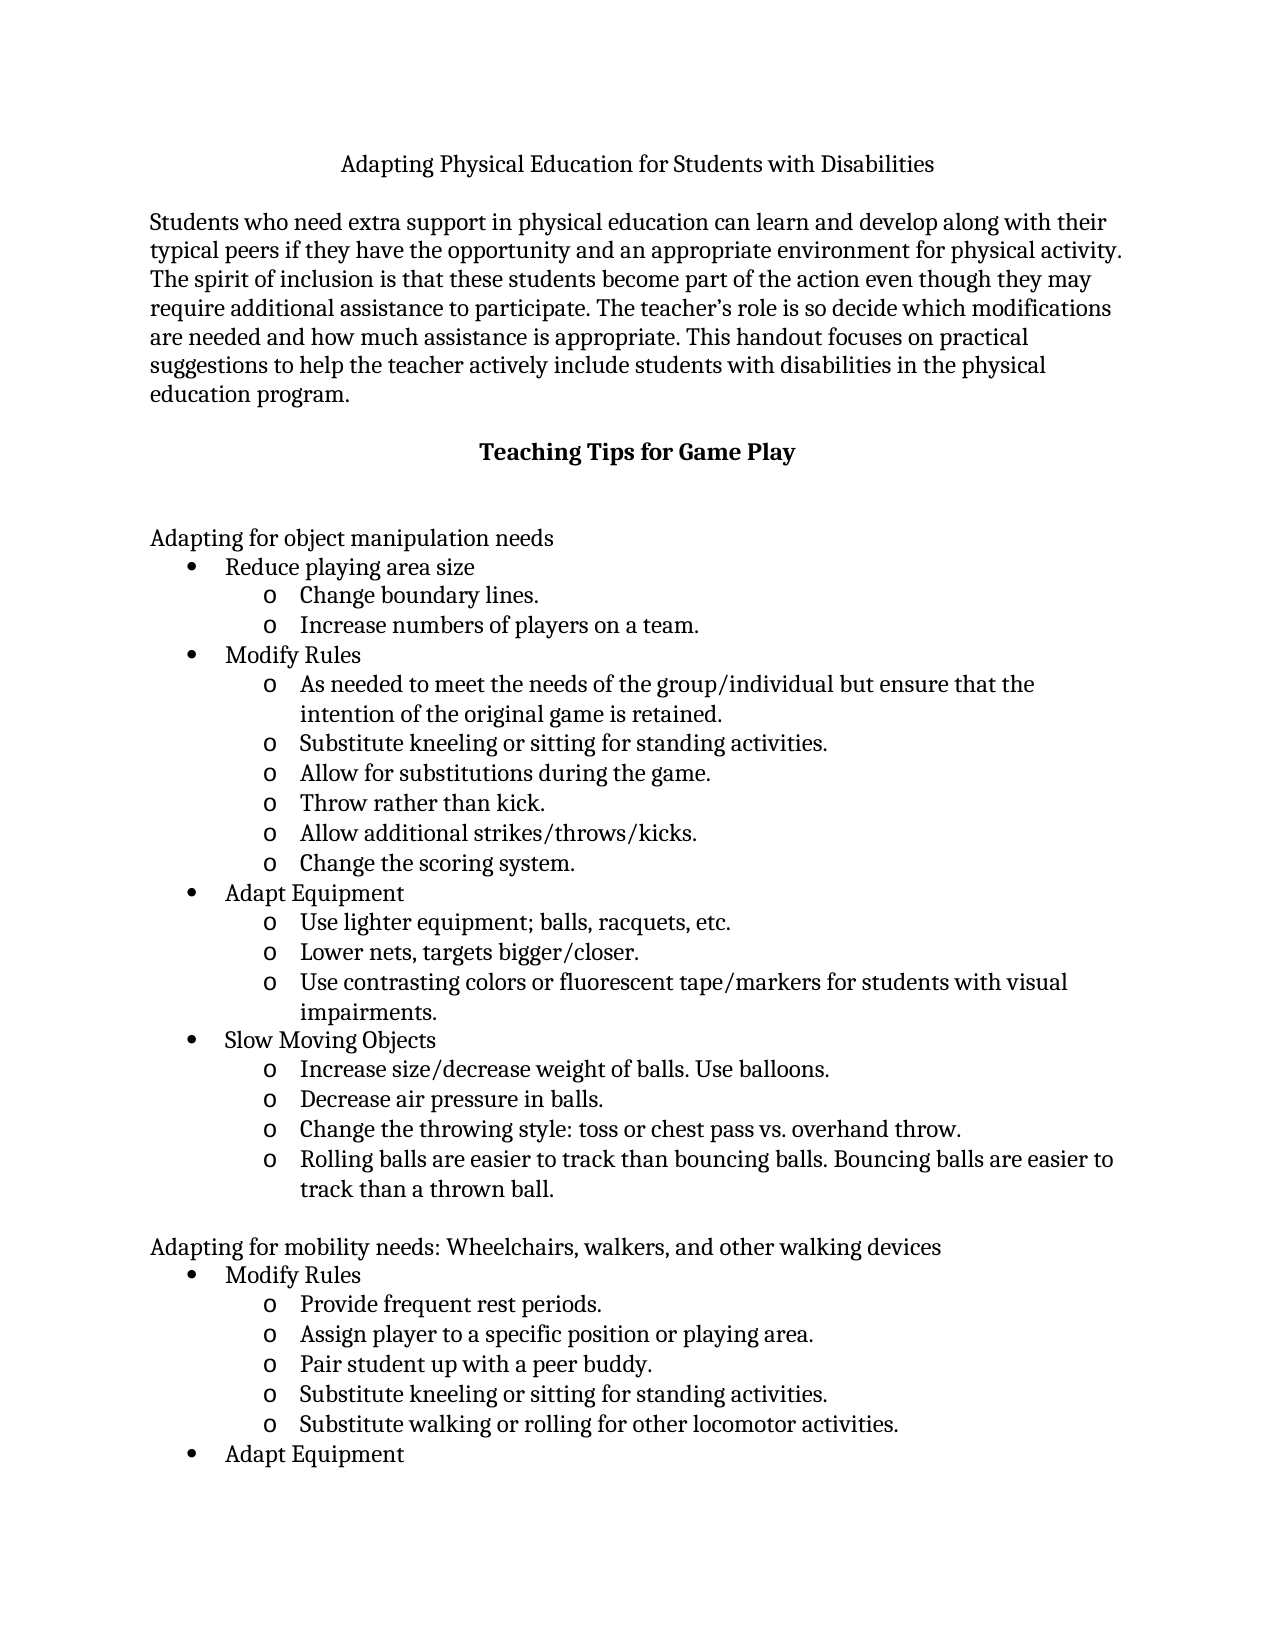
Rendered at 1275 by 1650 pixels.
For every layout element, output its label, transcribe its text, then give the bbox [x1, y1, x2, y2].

list Rolling balls are easier to track than bouncing balls. Bouncing balls are easier to track than a thrown ball. [262, 1145, 1125, 1204]
list Change the throwing style: toss or chest pass vs. overhand throw. [262, 1115, 1125, 1145]
list Use lighter equipment; balls, racquets, etc. [262, 907, 1125, 937]
list Modify Rules [187, 641, 1125, 670]
list Adapt Equipment [187, 1440, 1125, 1469]
list Use contrasting colors or fluorescent tape/markers for students with visual impairments. [262, 967, 1125, 1026]
list Increase numbers of players on a team. [262, 611, 1125, 641]
list Substitute walking or rolling for other locomotor activities. [262, 1410, 1125, 1440]
list Lower nets, targets bigger/closer. [262, 937, 1125, 967]
list Modify Rules [187, 1261, 1125, 1290]
list Reduce playing area size [187, 552, 1125, 581]
list Provide frequent rest periods. [262, 1290, 1125, 1320]
list Substitute kneeling or sitting for standing activities. [262, 729, 1125, 759]
list Allow for substitutions during the game. [262, 759, 1125, 789]
list Throw rather than kick. [262, 789, 1125, 819]
text Adapting for mobility needs: Wheelchairs, walkers, and other walking devices [150, 1232, 1125, 1261]
text Adapting Physical Education for Students with Disabilities [150, 150, 1125, 179]
list Pair student up with a peer buddy. [262, 1350, 1125, 1380]
list Increase size/decrease weight of balls. Use balloons. [262, 1055, 1125, 1085]
list Allow additional strikes/throws/kicks. [262, 819, 1125, 849]
list Change the scoring system. [262, 849, 1125, 879]
text Teaching Tips for Game Play [150, 437, 1125, 466]
list As needed to meet the needs of the group/individual but ensure that the intention of the original game is retained. [262, 670, 1125, 729]
text Students who need extra support in physical education can learn and develop along with their typical peers if they have the opportunity and an appropriate environment for physical activity. The spirit of inclusion is that these students become part of the action even though they may require additional assistance to participate. The teacher’s role is so decide which modifications are needed and how much assistance is appropriate. This handout focuses on practical suggestions to help the teacher actively include students with disabilities in the physical education program. [150, 207, 1125, 409]
list Change boundary lines. [262, 581, 1125, 611]
text Adapting for object manipulation needs [150, 524, 1125, 552]
list Adapt Equipment [187, 879, 1125, 907]
list Decrease air pressure in balls. [262, 1085, 1125, 1115]
list Slow Moving Objects [187, 1026, 1125, 1055]
list Assign player to a specific position or playing area. [262, 1320, 1125, 1350]
list Substitute kneeling or sitting for standing activities. [262, 1380, 1125, 1410]
